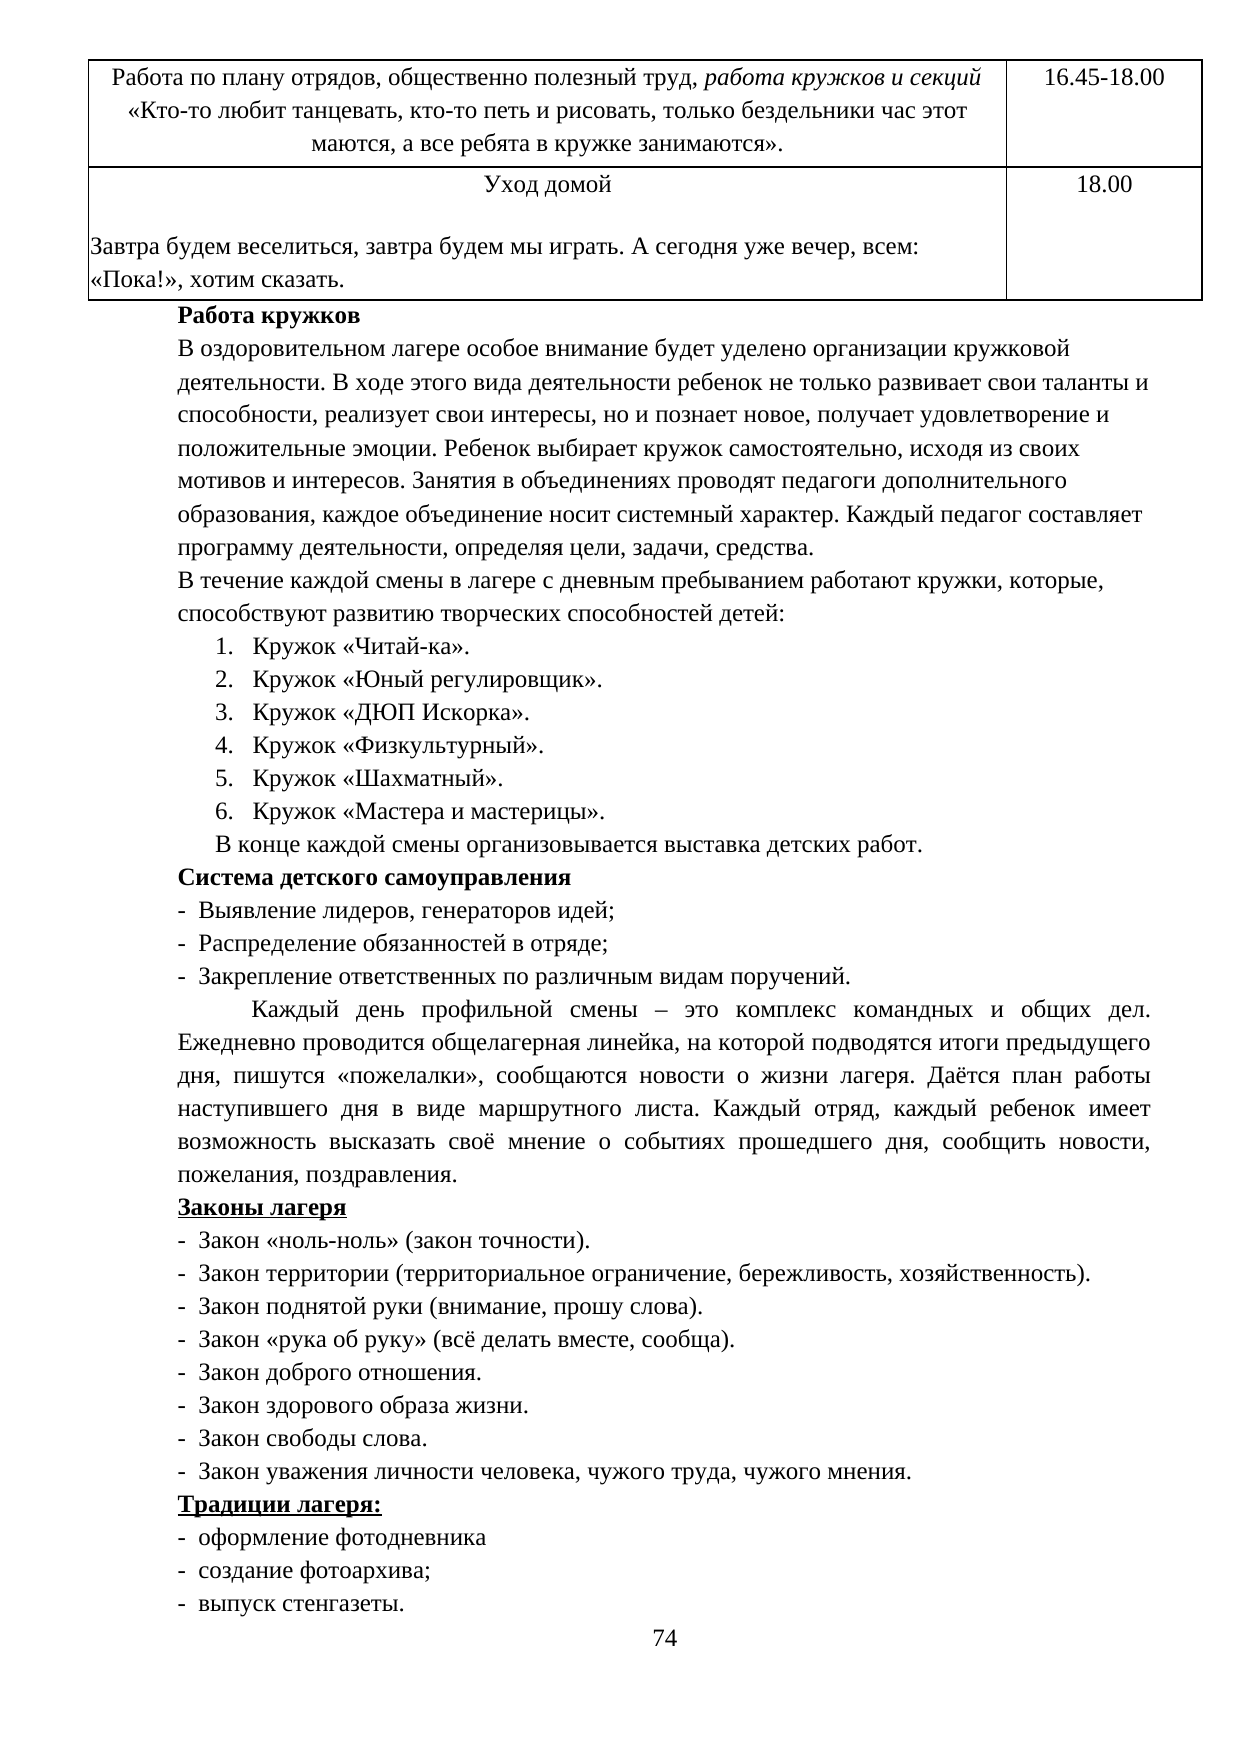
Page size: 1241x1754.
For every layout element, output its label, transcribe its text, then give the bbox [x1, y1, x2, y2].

text - Закон доброго отношения. [177, 1357, 1152, 1386]
text Система детского самоуправления [177, 862, 1152, 891]
text - Выявление лидеров, генераторов идей; [177, 895, 1152, 924]
table_cell Уход домой Завтра будем веселиться, завтра будем мы играть. А сегодня уже вечер, всем: «Пока!», хотим сказать. [89, 168, 1006, 299]
list Кружок «Мастера и мастерицы». [215, 796, 1152, 824]
text В конце каждой смены организовывается выставка детских работ. [215, 829, 1152, 858]
text - Закон территории (территориальное ограничение, бережливость, хозяйственность). [177, 1258, 1152, 1287]
text - Закрепление ответственных по различным видам поручений. [177, 961, 1152, 990]
text Каждый день профильной смены – это комплекс командных и общих дел. Ежедневно проводится общелагерная линейка, на которой подводятся итоги предыдущего дня, пишутся «пожелалки», сообщаются новости о жизни лагеря. Даётся план работы наступившего дня в виде маршрутного листа. Каждый отряд, каждый ребенок имеет возможность высказать своё мнение о событиях прошедшего дня, сообщить новости, пожелания, поздравления. [177, 994, 1152, 1188]
list Кружок «Физкультурный». [215, 730, 1152, 758]
text - Закон поднятой руки (внимание, прошу слова). [177, 1291, 1152, 1320]
text - Распределение обязанностей в отряде; [177, 928, 1152, 957]
text - создание фотоархива; [177, 1555, 1152, 1584]
text Законы лагеря [177, 1192, 1152, 1221]
text - Закон «ноль-ноль» (закон точности). [177, 1225, 1152, 1254]
table_cell 16.45-18.00 [1007, 61, 1201, 166]
list Кружок «ДЮП Искорка». [215, 697, 1152, 726]
text - оформление фотодневника [177, 1522, 1152, 1551]
list Кружок «Шахматный». [215, 763, 1152, 792]
text - Закон свободы слова. [177, 1423, 1152, 1452]
text Традиции лагеря: [177, 1489, 1152, 1518]
text - выпуск стенгазеты. [177, 1588, 1152, 1617]
list Кружок «Юный регулировщик». [215, 664, 1152, 692]
text - Закон «рука об руку» (всё делать вместе, сообща). [177, 1324, 1152, 1353]
text В оздоровительном лагере особое внимание будет уделено организации кружковой деятельности. В ходе этого вида деятельности ребенок не только развивает свои таланты и способности, реализует свои интересы, но и познает новое, получает удовлетворение и положительные эмоции. Ребенок выбирает кружок самостоятельно, исходя из своих мотивов и интересов. Занятия в объединениях проводят педагоги дополнительного образования, каждое объединение носит системный характер. Каждый педагог составляет программу деятельности, определяя цели, задачи, средства. [177, 333, 1152, 560]
text - Закон уважения личности человека, чужого труда, чужого мнения. [177, 1456, 1152, 1485]
table_cell Работа по плану отрядов, общественно полезный труд, работа кружков и секций «Кто-то любит танцевать, кто-то петь и рисовать, только бездельники час этот маются, а все ребята в кружке занимаются». [89, 61, 1006, 166]
table_cell 18.00 [1007, 168, 1201, 299]
text В течение каждой смены в лагере с дневным пребыванием работают кружки, которые, способствуют развитию творческих способностей детей: [177, 565, 1152, 626]
text - Закон здорового образа жизни. [177, 1390, 1152, 1419]
text Работа кружков [177, 301, 1152, 329]
list Кружок «Читай-ка». [215, 631, 1152, 659]
